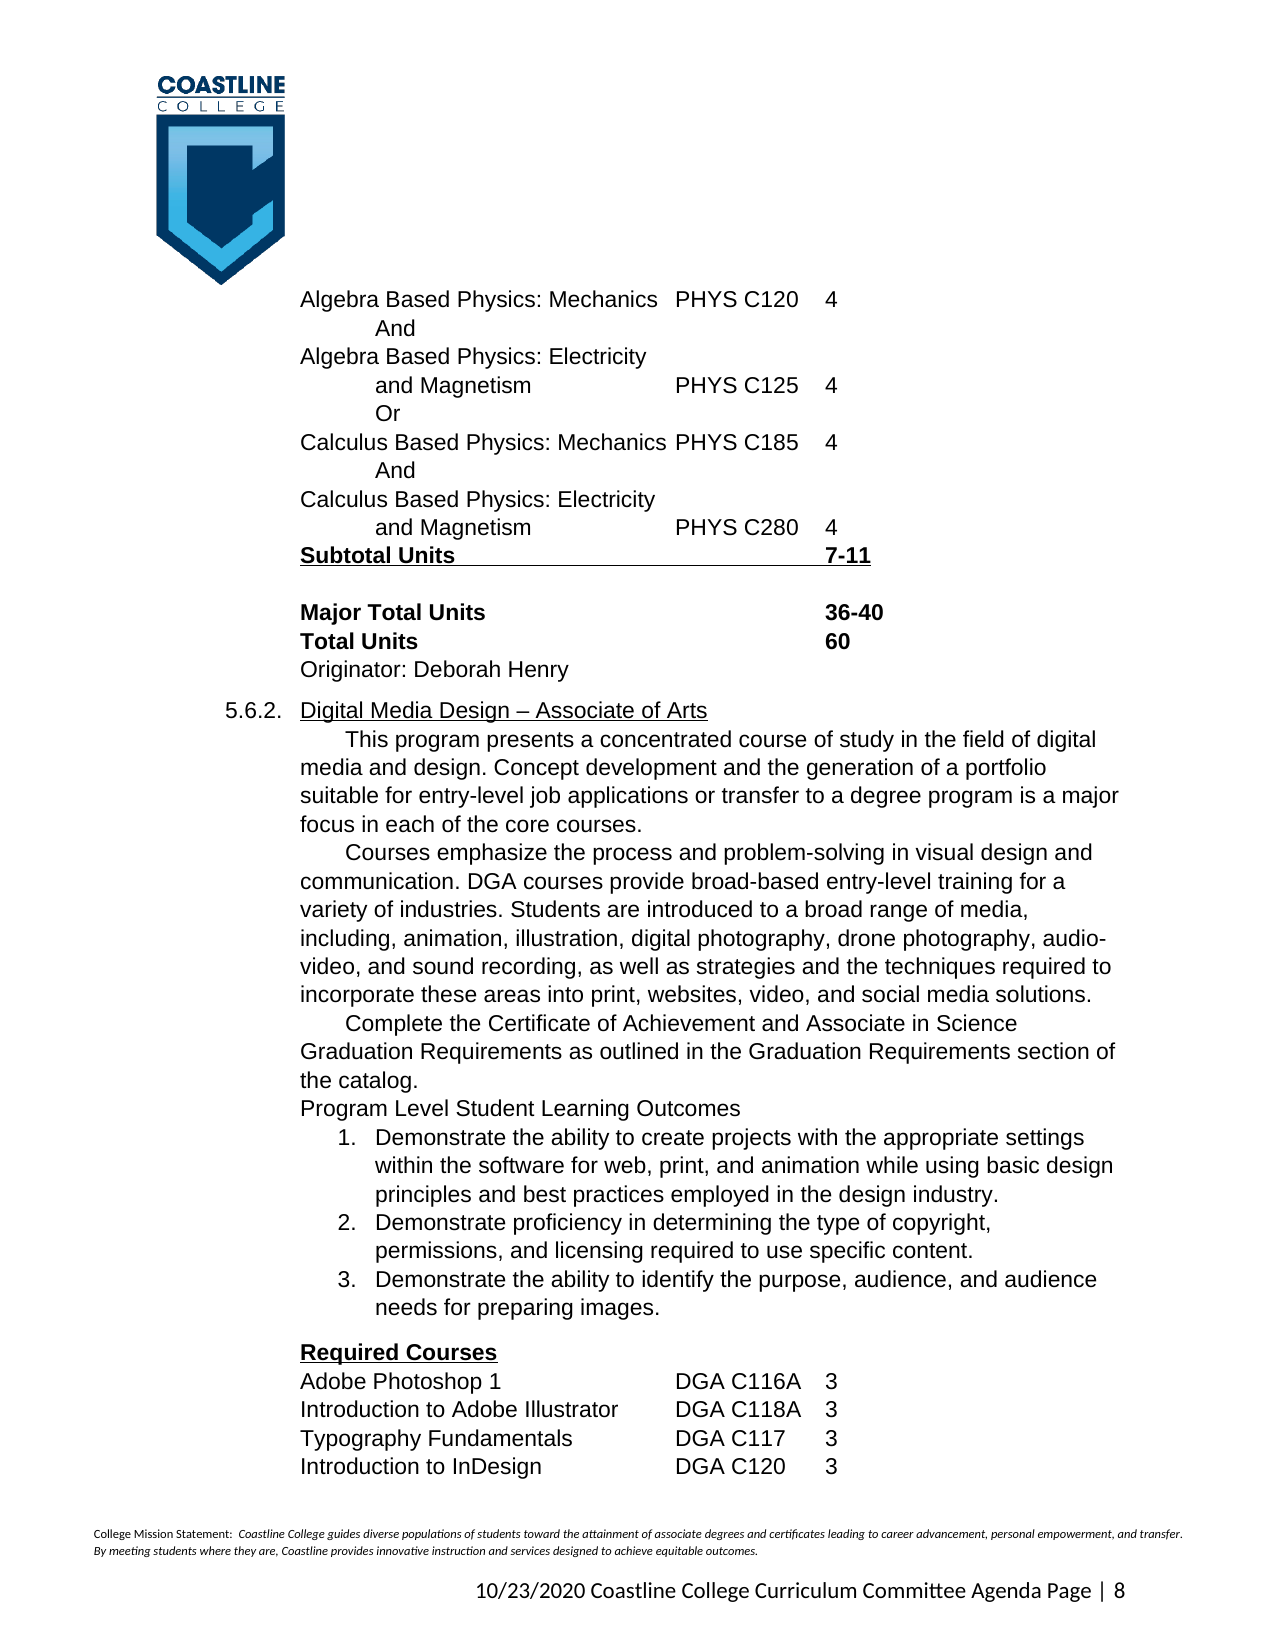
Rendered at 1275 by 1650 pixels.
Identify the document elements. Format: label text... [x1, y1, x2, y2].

text Required Courses [300, 1339, 1125, 1366]
text Or [375, 400, 1125, 427]
text Total Units 60 [300, 628, 1125, 654]
list Demonstrate the ability to identify the purpose, audience, and audience needs for preparing images. [337, 1266, 1125, 1321]
text and Magnetism PHYS C280 4 [375, 514, 1125, 540]
list Demonstrate proficiency in determining the type of copyright, permissions, and licensing required to use specific content. [337, 1209, 1125, 1264]
text Adobe Photoshop 1 DGA C116A 3 [300, 1368, 1125, 1394]
text And [375, 457, 1125, 483]
text Calculus Based Physics: Mechanics PHYS C185 4 [300, 429, 1125, 455]
text Typography Fundamentals DGA C117 3 [300, 1425, 1125, 1451]
list Originator: Deborah Henry [300, 656, 1125, 682]
text Algebra Based Physics: Electricity [300, 343, 1125, 370]
list This program presents a concentrated course of study in the field of digital media and design. Concept development and the generation of a portfolio suitable for entry-level job applications or transfer to a degree program is a major focus in each of the core courses. [300, 726, 1125, 837]
text and Magnetism PHYS C125 4 [375, 372, 1125, 398]
text Calculus Based Physics: Electricity [300, 486, 1125, 512]
text And [375, 315, 1125, 341]
text Major Total Units 36-40 [300, 599, 1125, 626]
list Demonstrate the ability to create projects with the appropriate settings within the software for web, print, and animation while using basic design principles and best practices employed in the design industry. [337, 1124, 1125, 1207]
text Introduction to InDesign DGA C120 3 [300, 1453, 1125, 1479]
text Introduction to Adobe Illustrator DGA C118A 3 [300, 1396, 1125, 1423]
list Program Level Student Learning Outcomes [300, 1095, 1125, 1122]
text Subtotal Units 7-11 [300, 542, 1125, 569]
text Algebra Based Physics: Mechanics PHYS C120 4 [300, 286, 1125, 313]
list Complete the Certificate of Achievement and Associate in Science Graduation Requirements as outlined in the Graduation Requirements section of the catalog. [300, 1010, 1125, 1093]
list Digital Media Design – Associate of Arts [225, 697, 1125, 723]
list Courses emphasize the process and problem-solving in visual design and communication. DGA courses provide broad-based entry-level training for a variety of industries. Students are introduced to a broad range of media, including, animation, illustration, digital photography, drone photography, audio-video, and sound recording, as well as strategies and the techniques required to incorporate these areas into print, websites, video, and social media solutions. [300, 839, 1125, 1008]
picture [150, 75, 291, 287]
